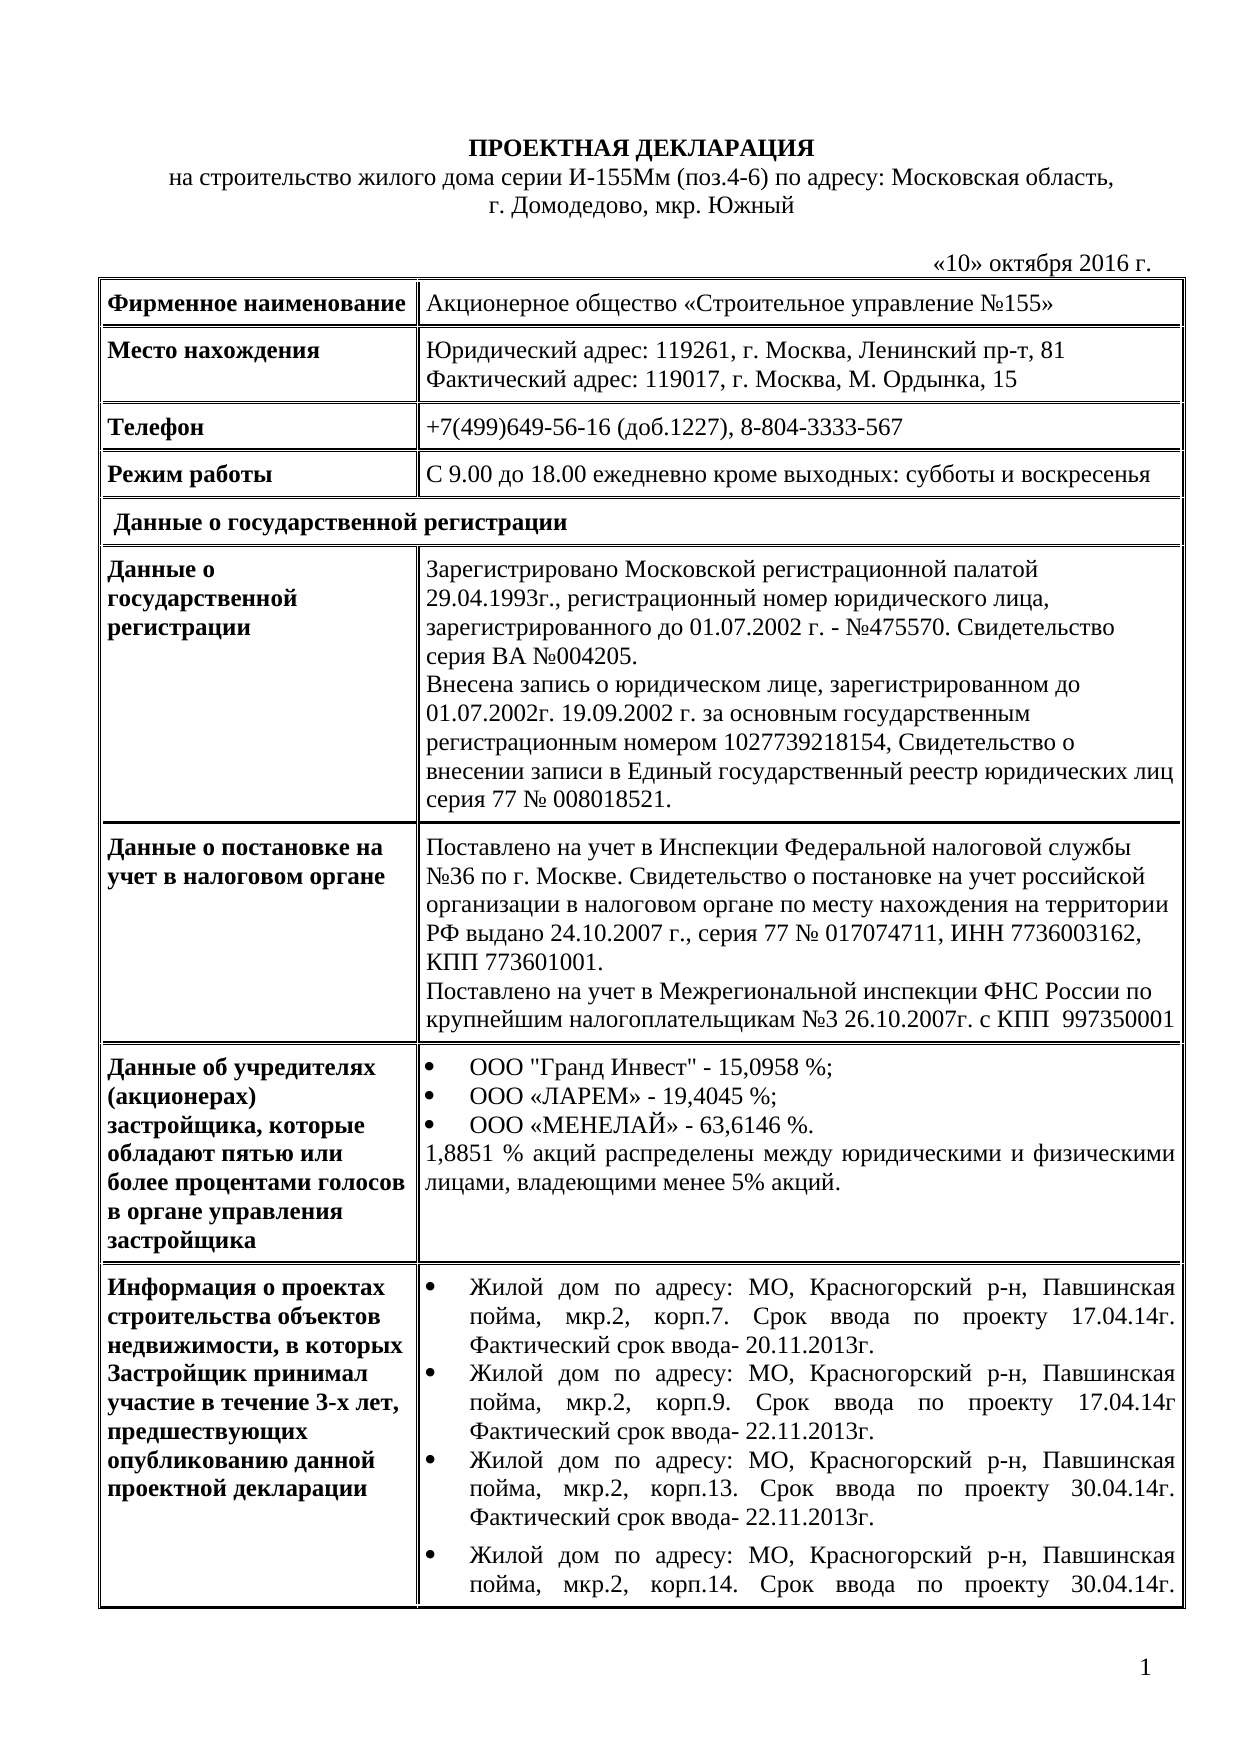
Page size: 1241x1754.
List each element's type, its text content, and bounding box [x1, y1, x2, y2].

table_cell Режим работы [101, 448, 416, 496]
table_cell Телефон [99, 401, 418, 448]
table_header Фирменное наименование [99, 278, 418, 324]
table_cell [418, 1261, 1183, 1606]
table_cell Место нахождения [101, 324, 416, 401]
table_cell Данные о государственной регистрации [99, 496, 1184, 543]
table_cell Данные о постановке на учет в налоговом органе [101, 821, 416, 1041]
table_cell Данные об учредителях (акционерах) застройщика, которые обладают пятью или более процентами голосов в органе управления застройщика [101, 1041, 416, 1261]
table_cell Данные о государственной регистрации [101, 544, 416, 821]
table_cell Юридический адрес: . Москва, Ленинский пр-т, 81 Фактический адрес: . Москва, М. Ордынка, 15 [420, 324, 1183, 401]
text ПРОЕКТНАЯ ДЕКЛАРАЦИЯ [131, 133, 1152, 162]
table_header Акционерное общество «Строительное управление №155» [418, 280, 1182, 324]
table_cell С 9.00 до 18.00 ежедневно кроме выходных: субботы и воскресенья [420, 448, 1183, 496]
text на строительство жилого дома серии И-155Мм (поз.4-6) по адресу: Московская область, г. Домодедово, мкр. Южный [131, 162, 1152, 219]
table_cell Зарегистрировано Московской регистрационной палатой 29.04.1993г., регистрационный номер юридического лица, зарегистрированного до 01.07.2002 г. - №475570. Свидетельство серия ВА №004205. Внесена запись о юридическом лице, зарегистрированном до 01.07.2002г. 19.09.2002 г. за основным государственным регистрационным номером 1027739218154, Свидетельство о внесении записи в Единый государственный реестр юридических лиц серия 77 № 008018521. [420, 544, 1183, 821]
table_cell Поставлено на учет в Инспекции Федеральной налоговой службы №36 по г. Москве. Свидетельство о постановке на учет российской организации в налоговом органе по месту нахождения на территории РФ выдано 24.10.2007 г., серия 77 № 017074711, ИНН 7736003162, КПП 773601001. Поставлено на учет в Межрегиональной инспекции ФНС России по крупнейшим налогоплательщикам №3 26.10.2007г. с КПП 997350001 [420, 821, 1182, 1041]
table_cell ООО "Гранд Инвест" - 15,0958 %; ООО «ЛАРЕМ» - 19,4045 %; ООО «МЕНЕЛАЙ» - 63,6146 %. 1,8851 % акций распределены между юридическими и физическими лицами, владеющими менее 5% акций. [420, 1041, 1183, 1261]
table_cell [101, 1261, 418, 1606]
table_cell +7(499)649-56-16 (доб.1227), 8-804-3333-567 [418, 401, 1184, 448]
text «10» октября 2016 г. [131, 248, 1152, 277]
